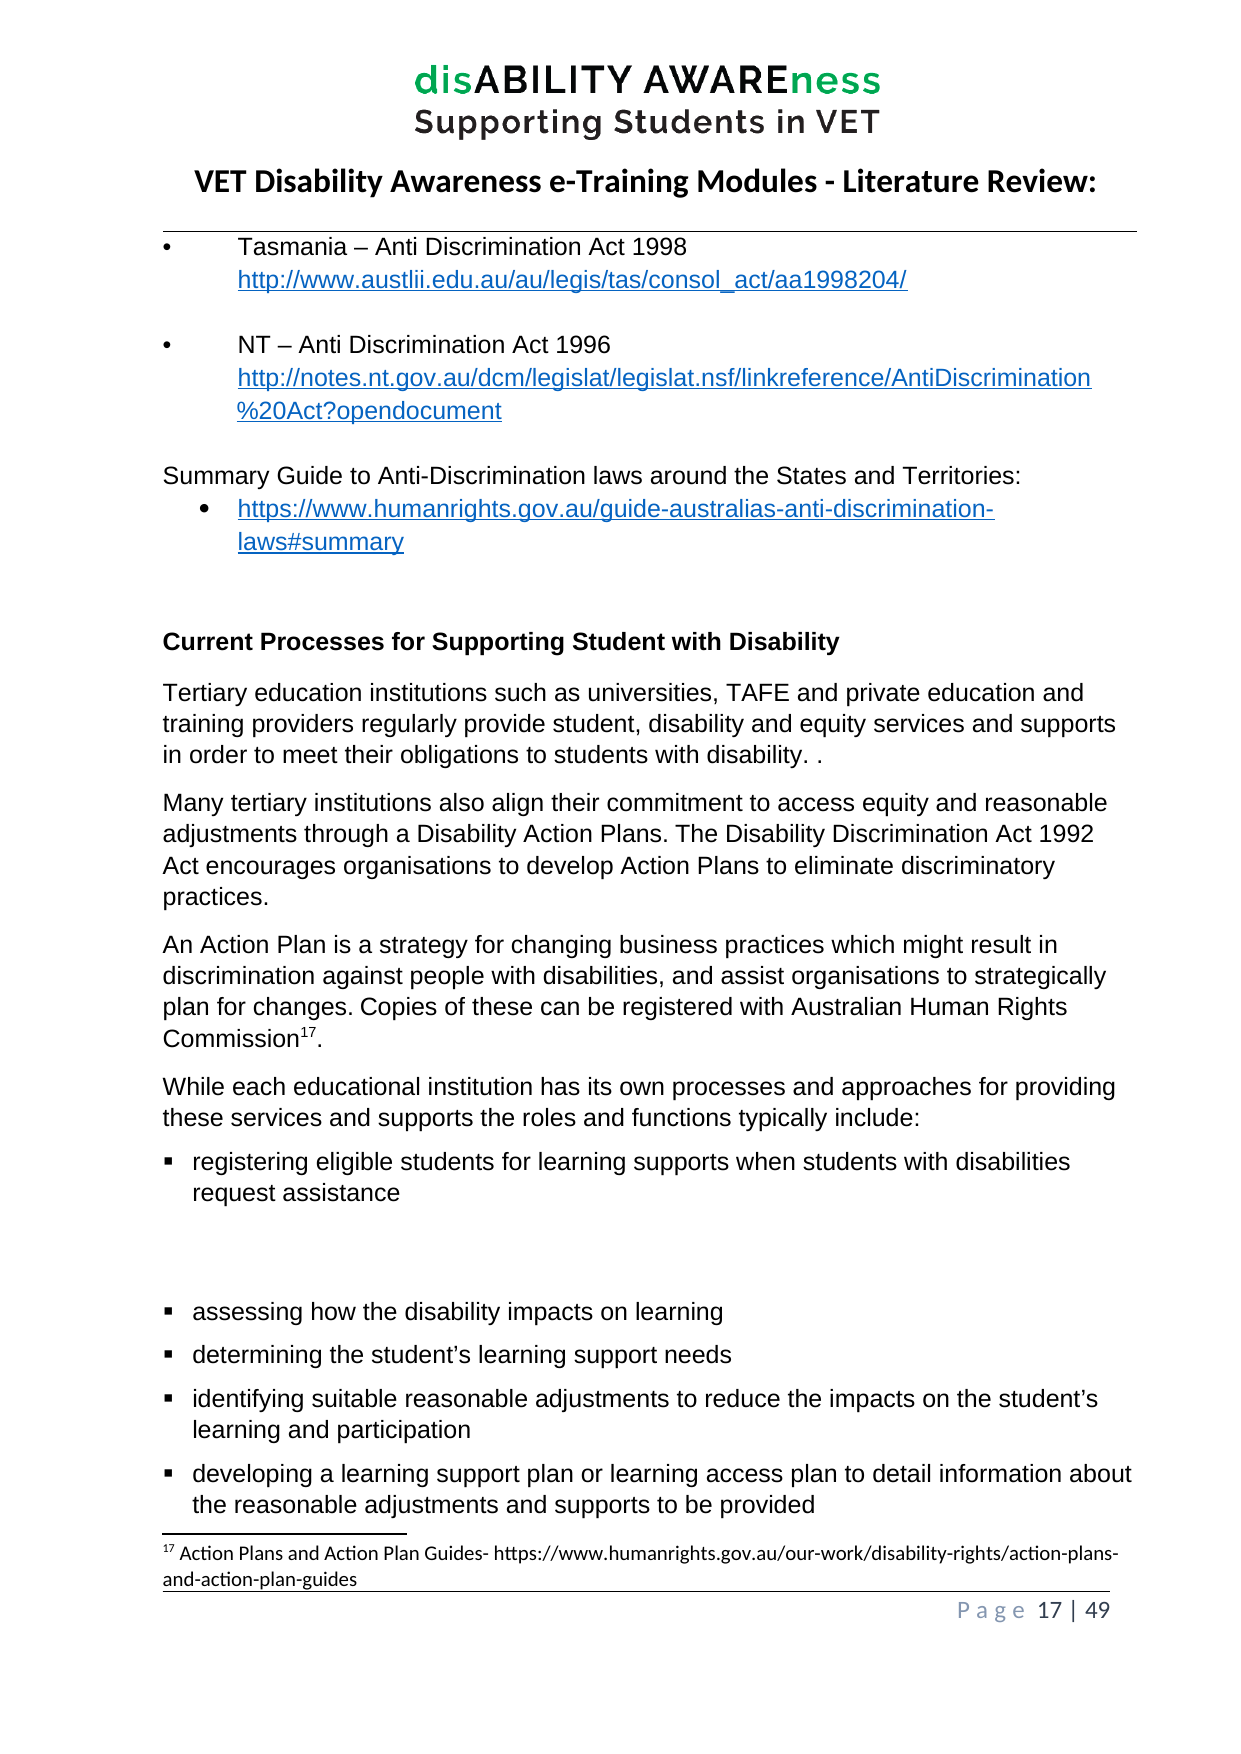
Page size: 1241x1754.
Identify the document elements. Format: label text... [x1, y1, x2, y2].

text identifying suitable reasonable adjustments to reduce the impacts on the student’s learning and participation [162, 1382, 1137, 1445]
text Summary Guide to Anti-Discrimination laws around the States and Territories: [162, 461, 1137, 490]
list https://www.humanrights.gov.au/guide-australias-anti-discrimination-laws#summary [200, 494, 1137, 556]
text An Action Plan is a strategy for changing business practices which might result in discrimination against people with disabilities, and assist organisations to strategically plan for changes. Copies of these can be registered with Australian Human Rights Commission. [162, 928, 1137, 1053]
text Many tertiary institutions also align their commitment to access equity and reasonable adjustments through a Disability Action Plans. The Disability Discrimination Act 1992 Act encourages organisations to develop Action Plans to eliminate discriminatory practices. [162, 787, 1137, 912]
picture [403, 36, 888, 156]
text Current Processes for Supporting Student with Disability [162, 626, 1137, 655]
text • NT – Anti Discrimination Act 1996 [162, 330, 1137, 359]
text registering eligible students for learning supports when students with disabilities request assistance [162, 1145, 1137, 1239]
text While each educational institution has its own processes and approaches for providing these services and supports the roles and functions typically include: [162, 1070, 1137, 1132]
text Tertiary education institutions such as universities, TAFE and private education and training providers regularly provide student, disability and equity services and supports in order to meet their obligations to students with disability. . [162, 676, 1137, 770]
text determining the student’s learning support needs [162, 1339, 1137, 1370]
text developing a learning support plan or learning access plan to detail information about the reasonable adjustments and supports to be provided [162, 1457, 1137, 1520]
text assessing how the disability impacts on learning [162, 1295, 1137, 1326]
text • Tasmania – Anti Discrimination Act 1998 http://www.austlii.edu.au/au/legis/tas/consol_act/aa1998204/ [162, 232, 1137, 293]
text http://notes.nt.gov.au/dcm/legislat/legislat.nsf/linkreference/AntiDiscrimination%20Act?opendocument [236, 363, 1137, 425]
